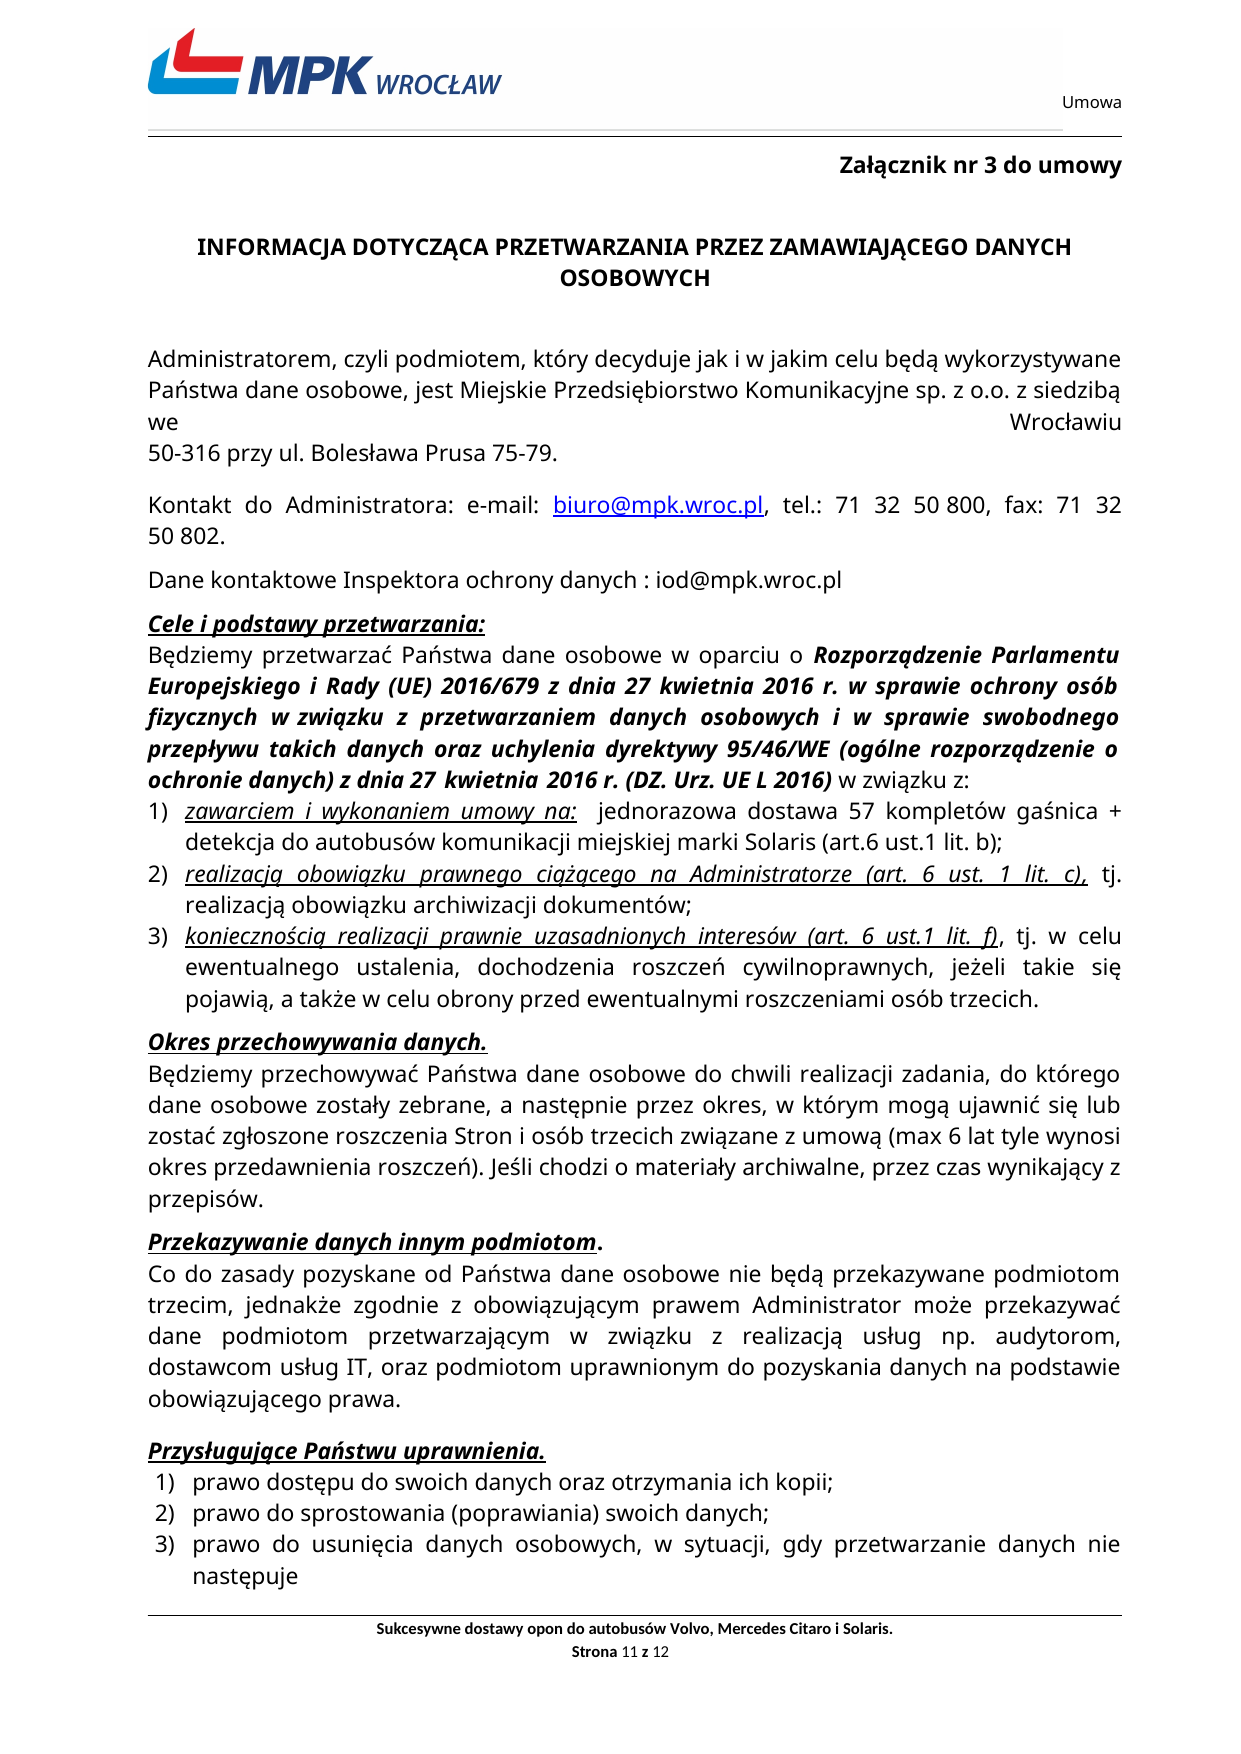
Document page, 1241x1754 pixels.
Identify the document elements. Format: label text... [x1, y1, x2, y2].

text Kontakt do Administratora: e-mail: biuro@mpk.wroc.pl, tel.: 71 32 50 800, fax: 71 32 50 802. [148, 489, 1122, 551]
text INFORMACJA DOTYCZĄCA PRZETWARZANIA PRZEZ ZAMAWIAJĄCEGO DANYCH OSOBOWYCH [148, 231, 1122, 293]
text Dane kontaktowe Inspektora ochrony danych : iod@mpk.wroc.pl [148, 564, 1122, 595]
text Administratorem, czyli podmiotem, który decyduje jak i w jakim celu będą wykorzystywane Państwa dane osobowe, jest Miejskie Przedsiębiorstwo Komunikacyjne sp. z o.o. z siedzibą we Wrocławiu 50-316 przy ul. Bolesława Prusa 75-79. [148, 343, 1122, 468]
text Co do zasady pozyskane od Państwa dane osobowe nie będą przekazywane podmiotom trzecim, jednakże zgodnie z obowiązującym prawem Administrator może przekazywać dane podmiotom przetwarzającym w związku z realizacją usług np. audytorom, dostawcom usług IT, oraz podmiotom uprawnionym do pozyskania danych na podstawie obowiązującego prawa. [148, 1258, 1122, 1414]
text Przysługujące Państwu uprawnienia. [148, 1435, 1122, 1466]
text Okres przechowywania danych. [148, 1026, 1122, 1058]
list realizacją obowiązku prawnego ciążącego na Administratorze (art. 6 ust. 1 lit. c), tj. realizacją obowiązku archiwizacji dokumentów; [148, 858, 1122, 920]
list prawo do usunięcia danych osobowych, w sytuacji, gdy przetwarzanie danych nie następuje [154, 1528, 1122, 1591]
list prawo dostępu do swoich danych oraz otrzymania ich kopii; [154, 1466, 1122, 1497]
text Przekazywanie danych innym podmiotom. [148, 1226, 1122, 1258]
text Będziemy przetwarzać Państwa dane osobowe w oparciu o Rozporządzenie Parlamentu Europejskiego i Rady (UE) 2016/679 z dnia 27 kwietnia 2016 r. w sprawie ochrony osób fizycznych w związku z przetwarzaniem danych osobowych i w sprawie swobodnego przepływu takich danych oraz uchylenia dyrektywy 95/46/WE (ogólne rozporządzenie o ochronie danych) z dnia 27 kwietnia 2016 r. (DZ. Urz. UE L 2016) w związku z: [148, 639, 1122, 795]
list prawo do sprostowania (poprawiania) swoich danych; [154, 1497, 1122, 1528]
text Będziemy przechowywać Państwa dane osobowe do chwili realizacji zadania, do którego dane osobowe zostały zebrane, a następnie przez okres, w którym mogą ujawnić się lub zostać zgłoszone roszczenia Stron i osób trzecich związane z umową (max 6 lat tyle wynosi okres przedawnienia roszczeń). Jeśli chodzi o materiały archiwalne, przez czas wynikający z przepisów. [148, 1058, 1122, 1214]
list zawarciem i wykonaniem umowy na: jednorazowa dostawa 57 kompletów gaśnica + detekcja do autobusów komunikacji miejskiej marki Solaris (art.6 ust.1 lit. b); [148, 795, 1122, 858]
text Cele i podstawy przetwarzania: [148, 608, 1122, 639]
list koniecznością realizacji prawnie uzasadnionych interesów (art. 6 ust.1 lit. f), tj. w celu ewentualnego ustalenia, dochodzenia roszczeń cywilnoprawnych, jeżeli takie się pojawią, a także w celu obrony przed ewentualnymi roszczeniami osób trzecich. [148, 920, 1122, 1014]
text Załącznik nr 3 do umowy [148, 149, 1122, 181]
picture [147, 28, 1063, 131]
